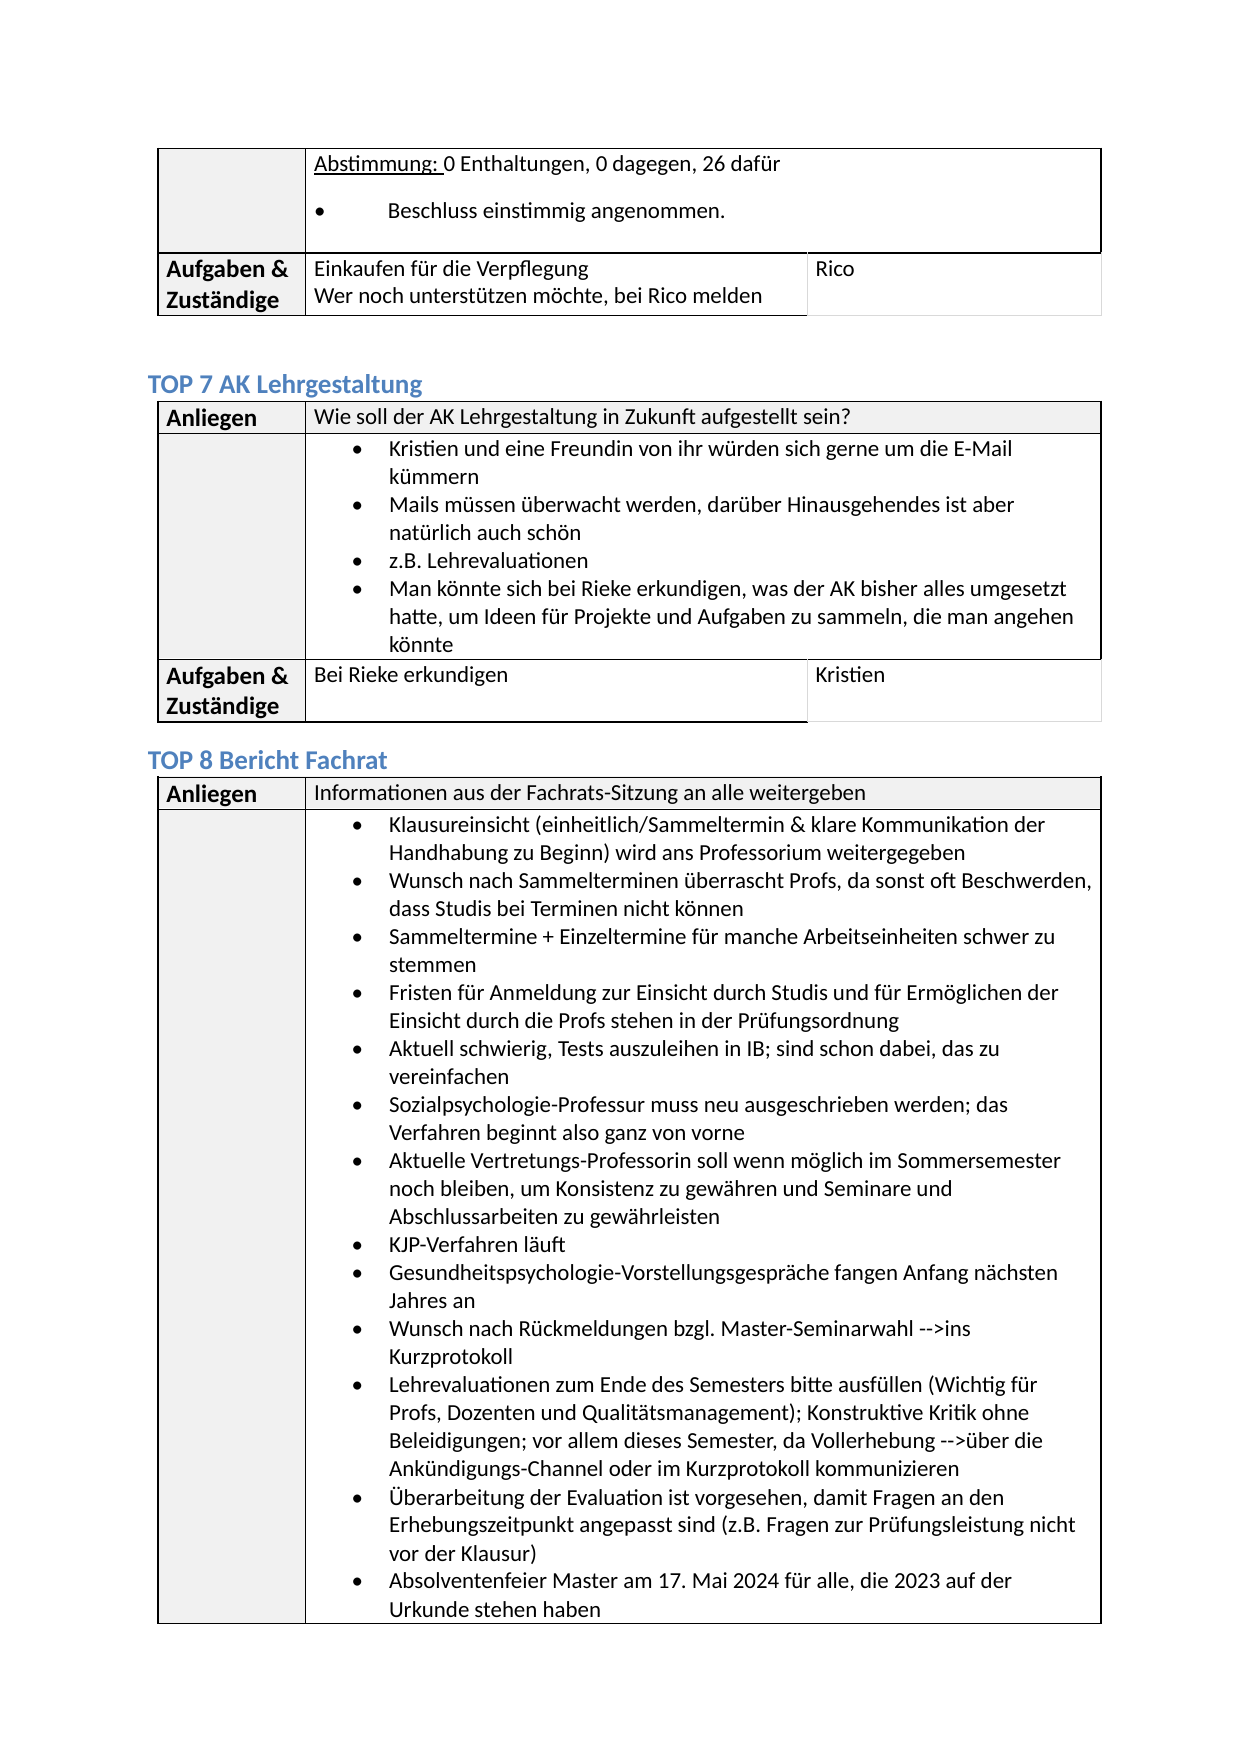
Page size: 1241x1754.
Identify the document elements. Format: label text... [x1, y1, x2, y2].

table_cell Einkaufen für die Verpflegung Wer noch unterstützen möchte, bei Rico melden [306, 254, 807, 315]
table_header Anliegen [159, 402, 305, 433]
table_cell [159, 810, 305, 1623]
table_header Informationen aus der Fachrats-Sitzung an alle weitergeben [306, 778, 1100, 808]
table_cell Aufgaben & Zuständige [159, 660, 305, 721]
table_cell Kristien und eine Freundin von ihr würden sich gerne um die E-Mail kümmern Mails müssen überwacht werden, darüber Hinausgehendes ist aber natürlich auch schön z.B. Lehrevaluationen Man könnte sich bei Rieke erkundigen, was der AK bisher alles umgesetzt hatte, um Ideen für Projekte und Aufgaben zu sammeln, die man angehen könnte [306, 434, 1100, 658]
table_header Wie soll der AK Lehrgestaltung in Zukunft aufgestellt sein? [306, 402, 1100, 433]
text TOP 8 Bericht Fachrat [148, 743, 1093, 776]
table_cell Aufgaben & Zuständige [159, 254, 305, 315]
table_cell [306, 810, 1100, 1623]
table_header Anliegen [159, 778, 305, 808]
table_cell [159, 434, 305, 658]
table_cell [159, 149, 305, 252]
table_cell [306, 149, 1100, 252]
table_cell Kristien [808, 660, 1101, 721]
text TOP 7 AK Lehrgestaltung [148, 368, 1093, 401]
table_cell Rico [808, 254, 1101, 315]
table_cell Bei Rieke erkundigen [306, 660, 807, 721]
